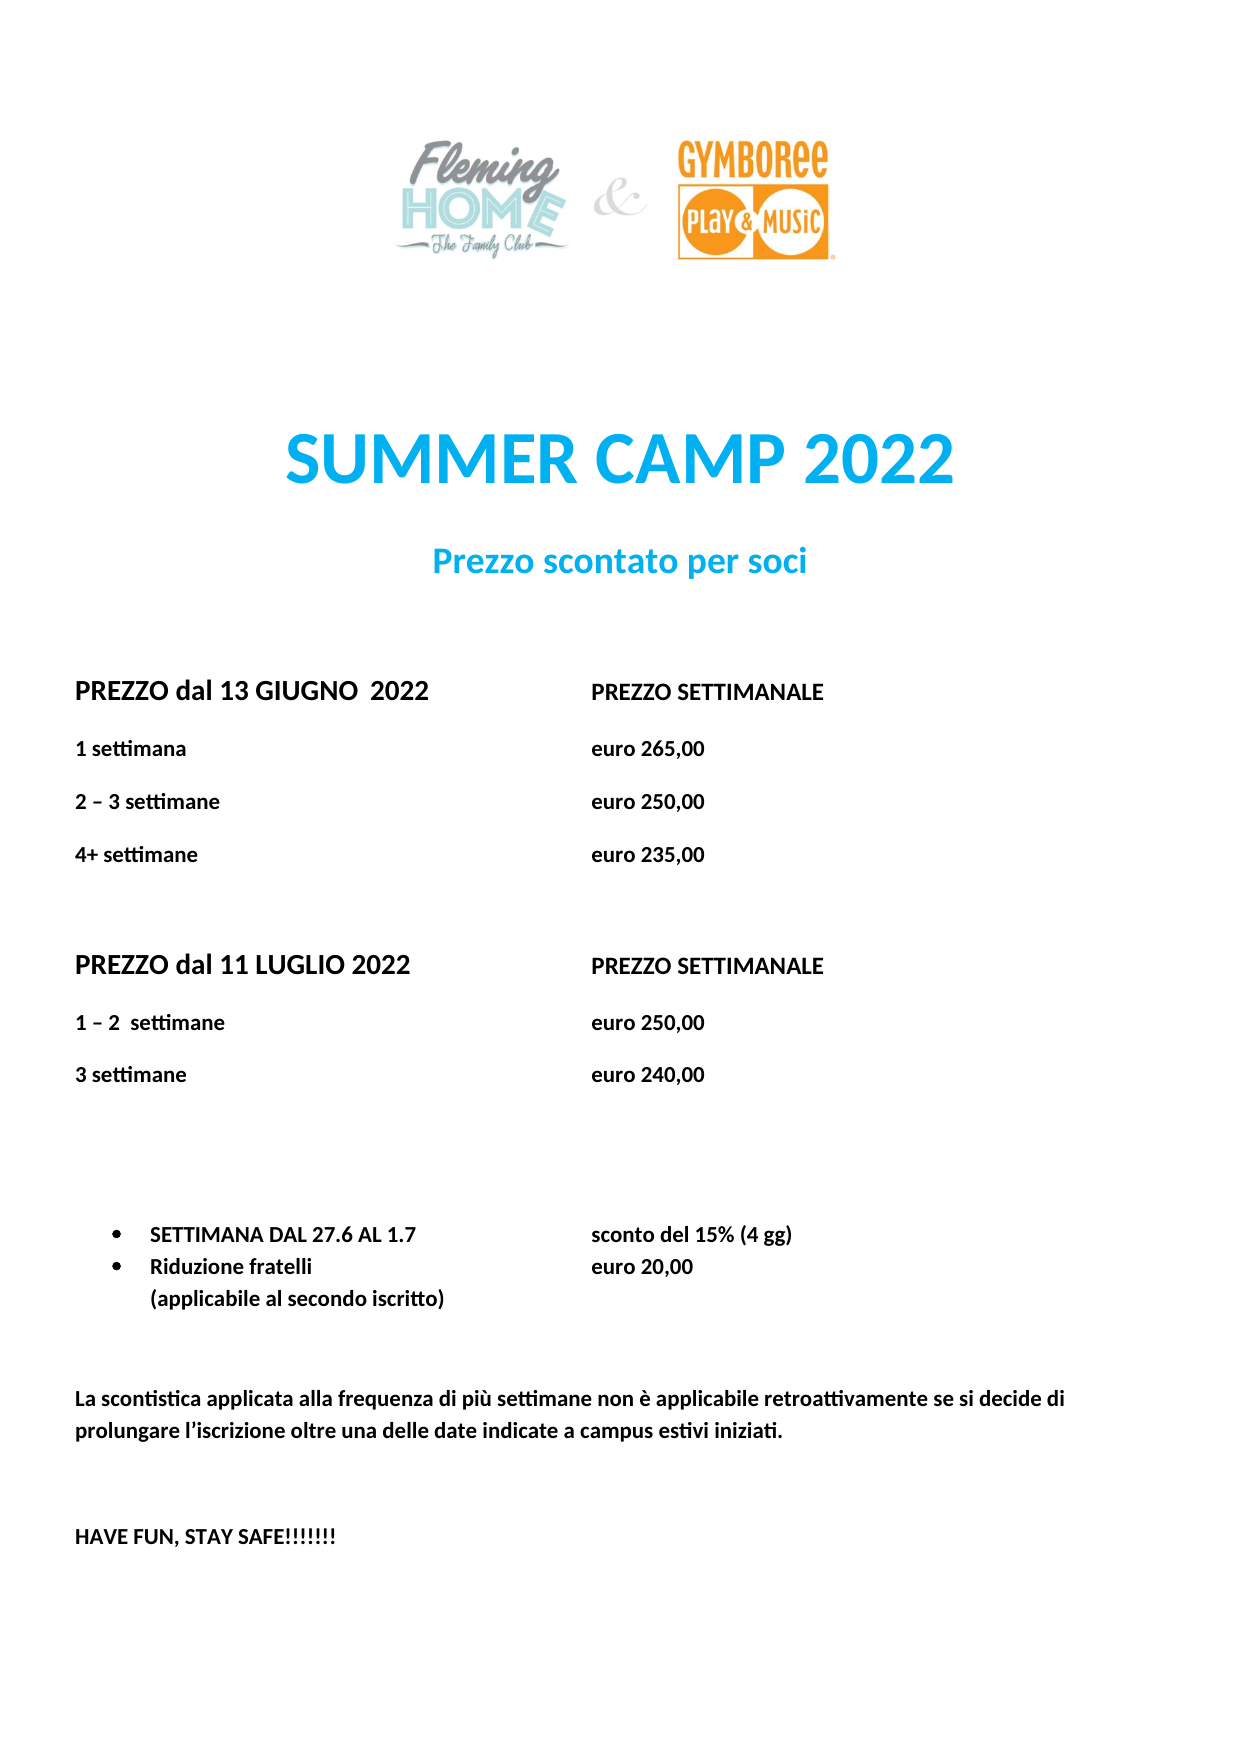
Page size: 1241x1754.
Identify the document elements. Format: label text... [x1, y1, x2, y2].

text La scontistica applicata alla frequenza di più settimane non è applicabile retroattivamente se si decide di prolungare l’iscrizione oltre una delle date indicate a campus estivi iniziati. [75, 1384, 1165, 1444]
list (applicabile al secondo iscritto) [150, 1284, 1165, 1312]
text SUMMER CAMP 2022 [75, 411, 1165, 502]
text 1 – 2 settimane euro 250,00 [75, 1008, 1165, 1036]
text HAVE FUN, STAY SAFE!!!!!!! [75, 1522, 1165, 1551]
text PREZZO dal 11 LUGLIO 2022 PREZZO SETTIMANALE [75, 946, 1165, 981]
list Riduzione fratelli euro 20,00 [112, 1252, 1165, 1280]
text Prezzo scontato per soci [75, 537, 1165, 582]
text 1 settimana euro 265,00 [75, 734, 1165, 762]
text 2 – 3 settimane euro 250,00 [75, 787, 1165, 815]
picture [386, 35, 854, 386]
text PREZZO dal 13 GIUGNO 2022 PREZZO SETTIMANALE [75, 672, 1165, 708]
list SETTIMANA DAL 27.6 AL 1.7 sconto del 15% (4 gg) [112, 1220, 1165, 1248]
text 3 settimane euro 240,00 [75, 1061, 1165, 1089]
text 4+ settimane euro 235,00 [75, 840, 1165, 868]
